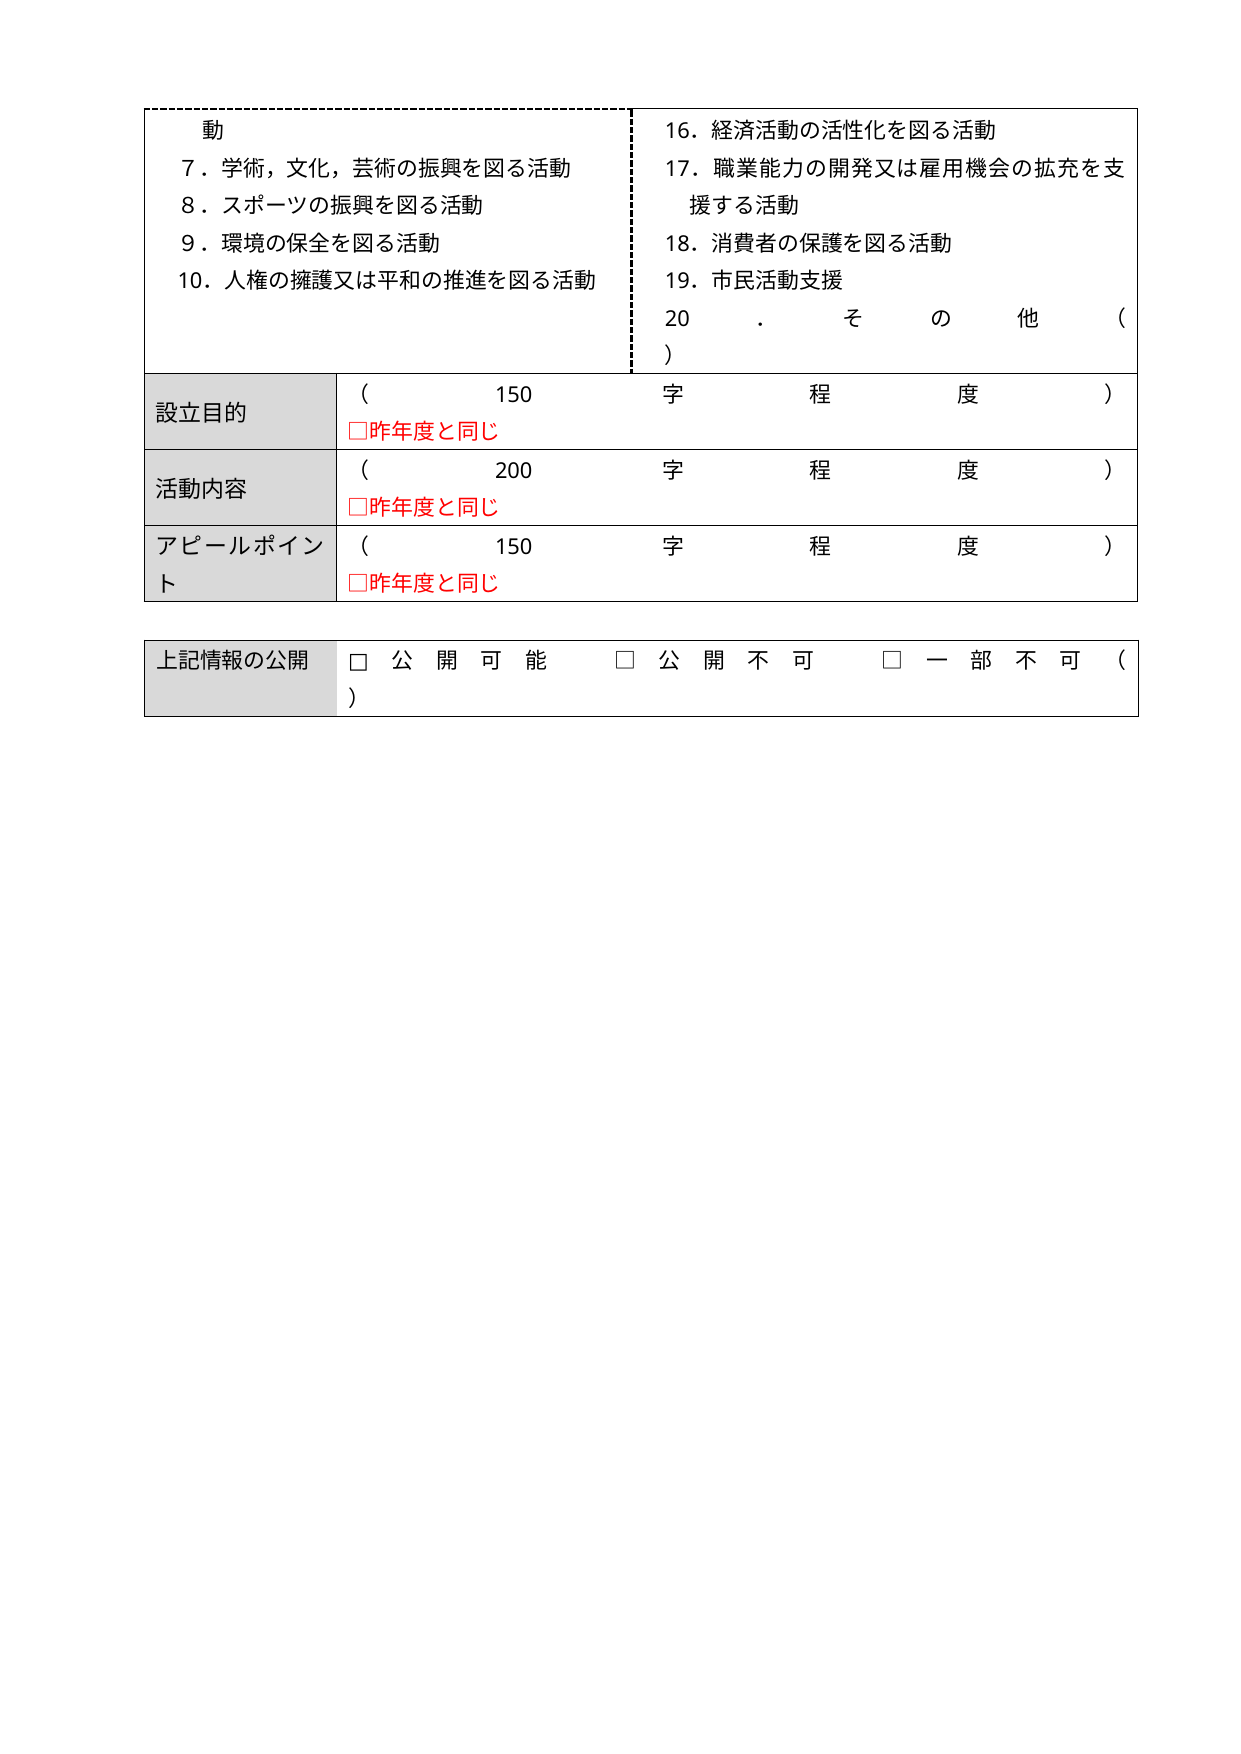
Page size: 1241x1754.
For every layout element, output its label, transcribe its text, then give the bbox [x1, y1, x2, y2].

table_cell 設立目的 [145, 374, 336, 449]
table_header 上記情報の公開 [145, 641, 337, 716]
table_cell （150字程度） □昨年度と同じ [337, 374, 1137, 449]
table_cell （150字程度） □昨年度と同じ [337, 526, 1137, 601]
table_cell アピールポイント [145, 526, 336, 601]
table_cell （200字程度） □昨年度と同じ [337, 450, 1137, 525]
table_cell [145, 108, 631, 373]
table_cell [631, 109, 1137, 373]
table_header □公開可能 □公開不可 □一部不可（ ） [337, 641, 1138, 716]
table_cell 活動内容 [145, 450, 336, 525]
